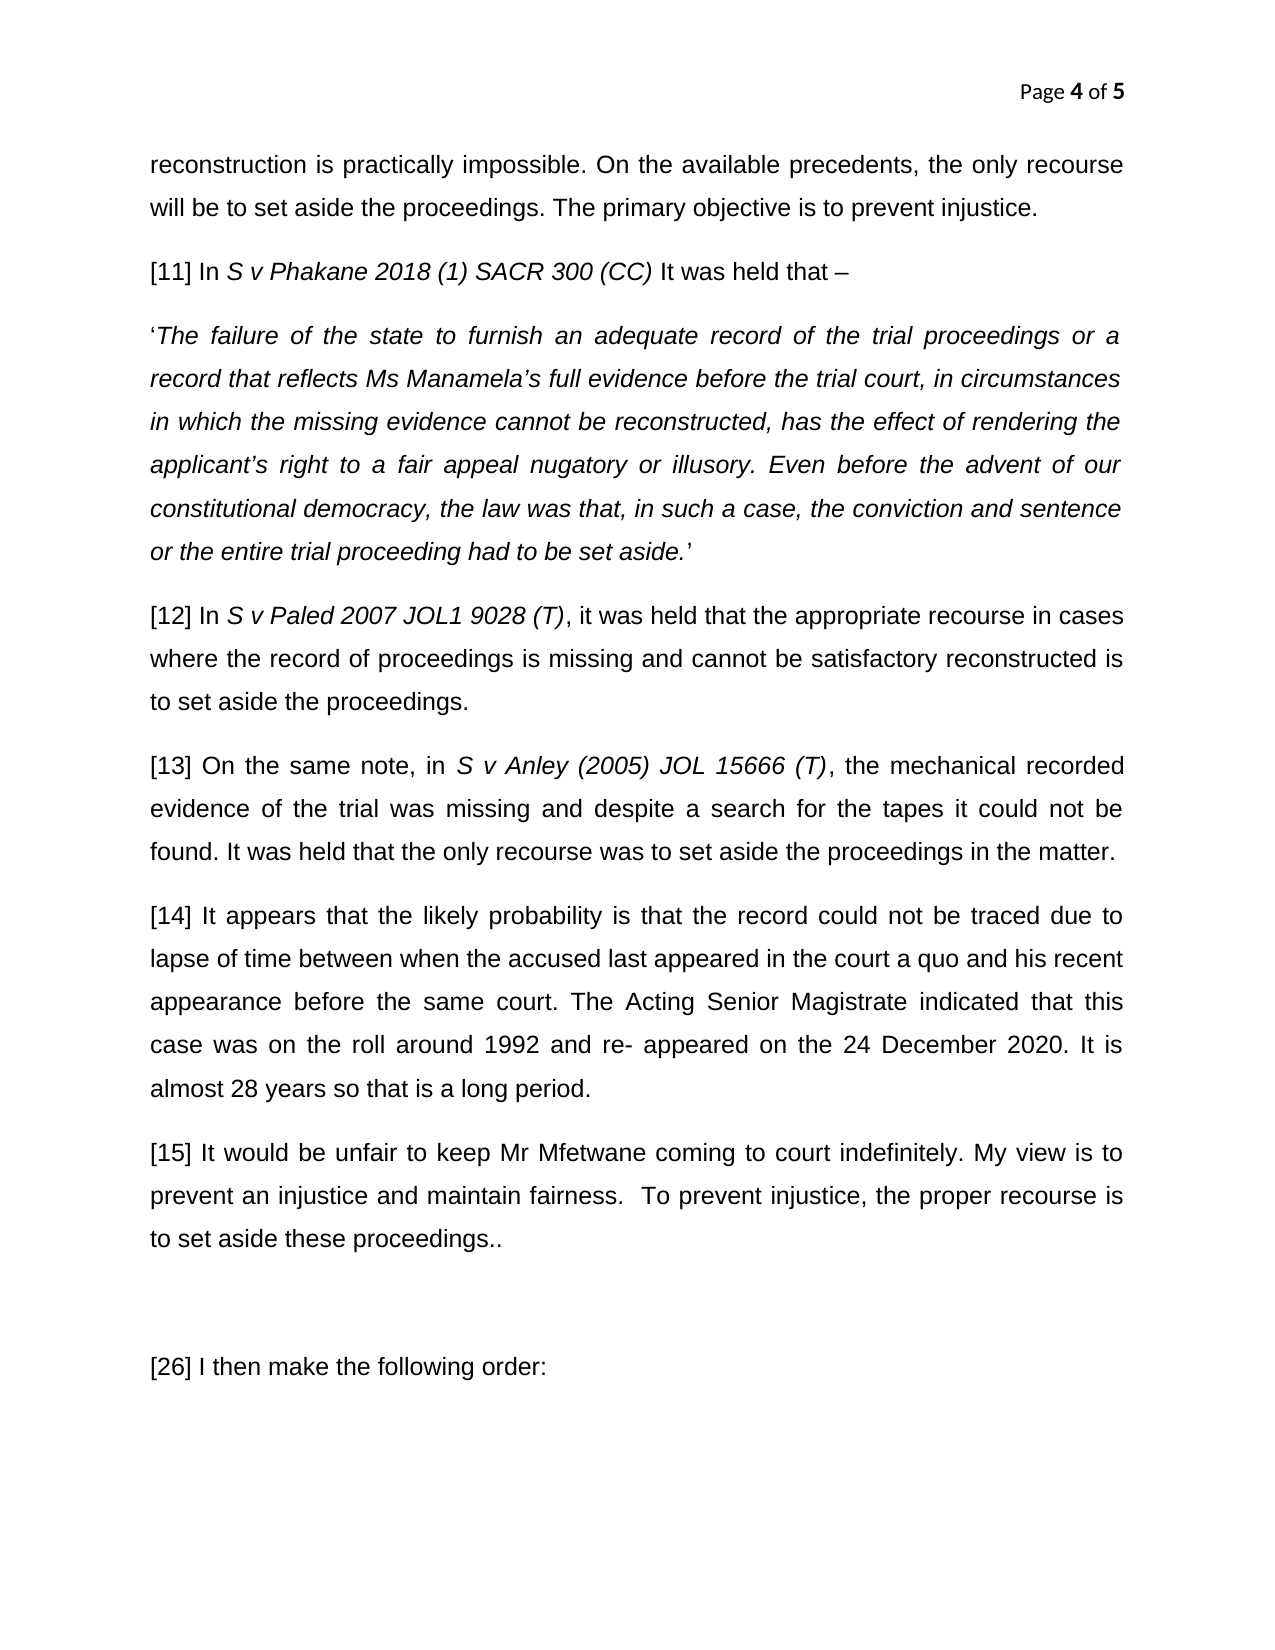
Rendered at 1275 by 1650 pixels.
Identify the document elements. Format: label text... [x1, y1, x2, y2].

text [13] On the same note, in S v Anley (2005) JOL 15666 (T), the mechanical recorded evidence of the trial was missing and despite a search for the tapes it could not be found. It was held that the only recourse was to set aside the proceedings in the matter. [150, 751, 1125, 866]
text [12] In S v Paled 2007 JOL1 9028 (T), it was held that the appropriate recourse in cases where the record of proceedings is missing and cannot be satisfactory reconstructed is to set aside the proceedings. [150, 601, 1125, 716]
text [26] I then make the following order: [150, 1352, 1125, 1380]
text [150, 150, 1125, 222]
text [11] In S v Phakane 2018 (1) SACR 300 (CC) It was held that – [150, 257, 1125, 286]
text [14] It appears that the likely probability is that the record could not be traced due to lapse of time between when the accused last appeared in the court a quo and his recent appearance before the same court. The Acting Senior Magistrate indicated that this case was on the roll around 1992 and re- appeared on the 24 December 2020. It is almost 28 years so that is a long period. [150, 901, 1125, 1102]
text ‘The failure of the state to furnish an adequate record of the trial proceedings or a record that reflects Ms Manamela’s full evidence before the trial court, in circumstances in which the missing evidence cannot be reconstructed, has the effect of rendering the applicant’s right to a fair appeal nugatory or illusory. Even before the advent of our constitutional democracy, the law was that, in such a case, the conviction and sentence or the entire trial proceeding had to be set aside.’ [150, 321, 1125, 565]
text [15] It would be unfair to keep Mr Mfetwane coming to court indefinitely. My view is to prevent an injustice and maintain fairness. To prevent injustice, the proper recourse is to set aside these proceedings.. [150, 1137, 1125, 1252]
